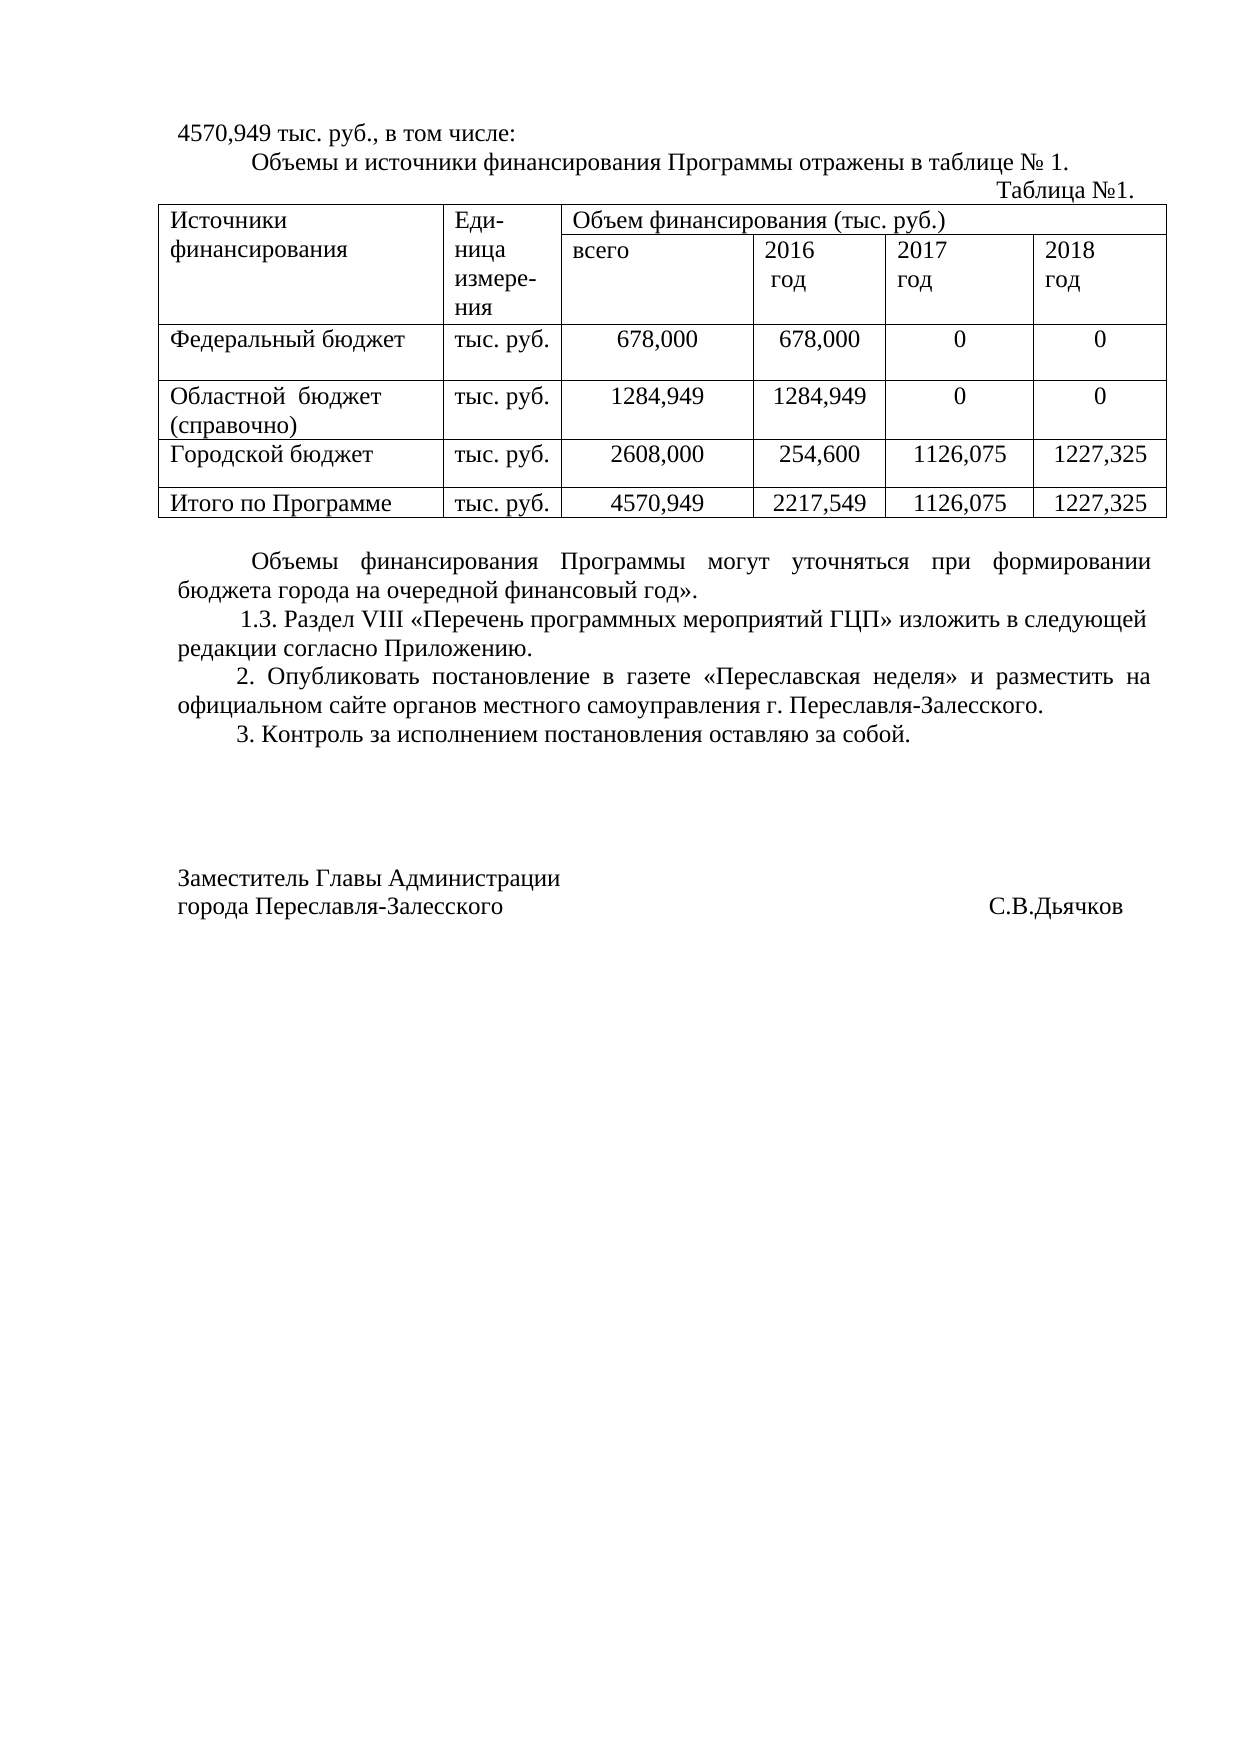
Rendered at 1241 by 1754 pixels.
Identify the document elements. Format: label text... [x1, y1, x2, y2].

text города Переславля-Залесского С.В.Дьячков [177, 891, 1152, 920]
table_cell 1284,949 [562, 381, 753, 438]
text 3. Контроль за исполнением постановления оставляю за собой. [177, 719, 1152, 748]
table_cell тыс. руб. [444, 440, 561, 487]
table_cell 1284,949 [754, 381, 885, 438]
table_cell 2018 год [1034, 235, 1166, 323]
table_cell 2017 год [886, 235, 1033, 323]
table_cell Областной бюджет (справочно) [159, 381, 443, 438]
table_cell 2608,000 [562, 440, 753, 487]
table_cell тыс. руб. [444, 325, 561, 380]
text 2. Опубликовать постановление в газете «Переславская неделя» и разместить на официальном сайте органов местного самоуправления г. Переславля-Залесского. [177, 661, 1152, 719]
table_cell всего [562, 235, 753, 323]
text 4570,949 тыс. руб., в том числе: [177, 118, 1152, 147]
text Заместитель Главы Администрации [177, 863, 1152, 891]
table_cell Итого по Программе [159, 488, 443, 517]
table_cell Городской бюджет [159, 440, 443, 487]
table_cell тыс. руб. [444, 381, 561, 438]
table_cell 4570,949 [562, 488, 753, 517]
text Таблица №1. [177, 176, 1152, 204]
table_cell 0 [886, 381, 1033, 438]
table_header Еди-ница измере-ния [444, 205, 561, 323]
table_cell 254,600 [754, 440, 885, 487]
table_cell 1227,325 [1034, 488, 1166, 517]
table_cell 0 [886, 325, 1033, 380]
table_cell 1227,325 [1034, 440, 1166, 487]
text Объемы финансирования Программы могут уточняться при формировании бюджета города на очередной финансовый год». [177, 546, 1152, 604]
table_cell тыс. руб. [444, 488, 561, 517]
table_cell 1126,075 [886, 440, 1033, 487]
text Объемы и источники финансирования Программы отражены в таблице № 1. [177, 147, 1152, 176]
table_cell Федеральный бюджет [159, 325, 443, 380]
table_header Объем финансирования (тыс. руб.) [562, 205, 1166, 234]
table_cell 2217,549 [754, 488, 885, 517]
table_cell 0 [1034, 325, 1166, 380]
table_cell 678,000 [754, 325, 885, 380]
table_header Источники финансирования [159, 205, 443, 323]
table_cell 1126,075 [886, 488, 1033, 517]
text 1.3. Раздел VIII «Перечень программных мероприятий ГЦП» изложить в следующей редакции согласно Приложению. [177, 604, 1152, 661]
table_cell 678,000 [562, 325, 753, 380]
table_cell 2016 год [754, 235, 885, 323]
table_cell 0 [1034, 381, 1166, 438]
